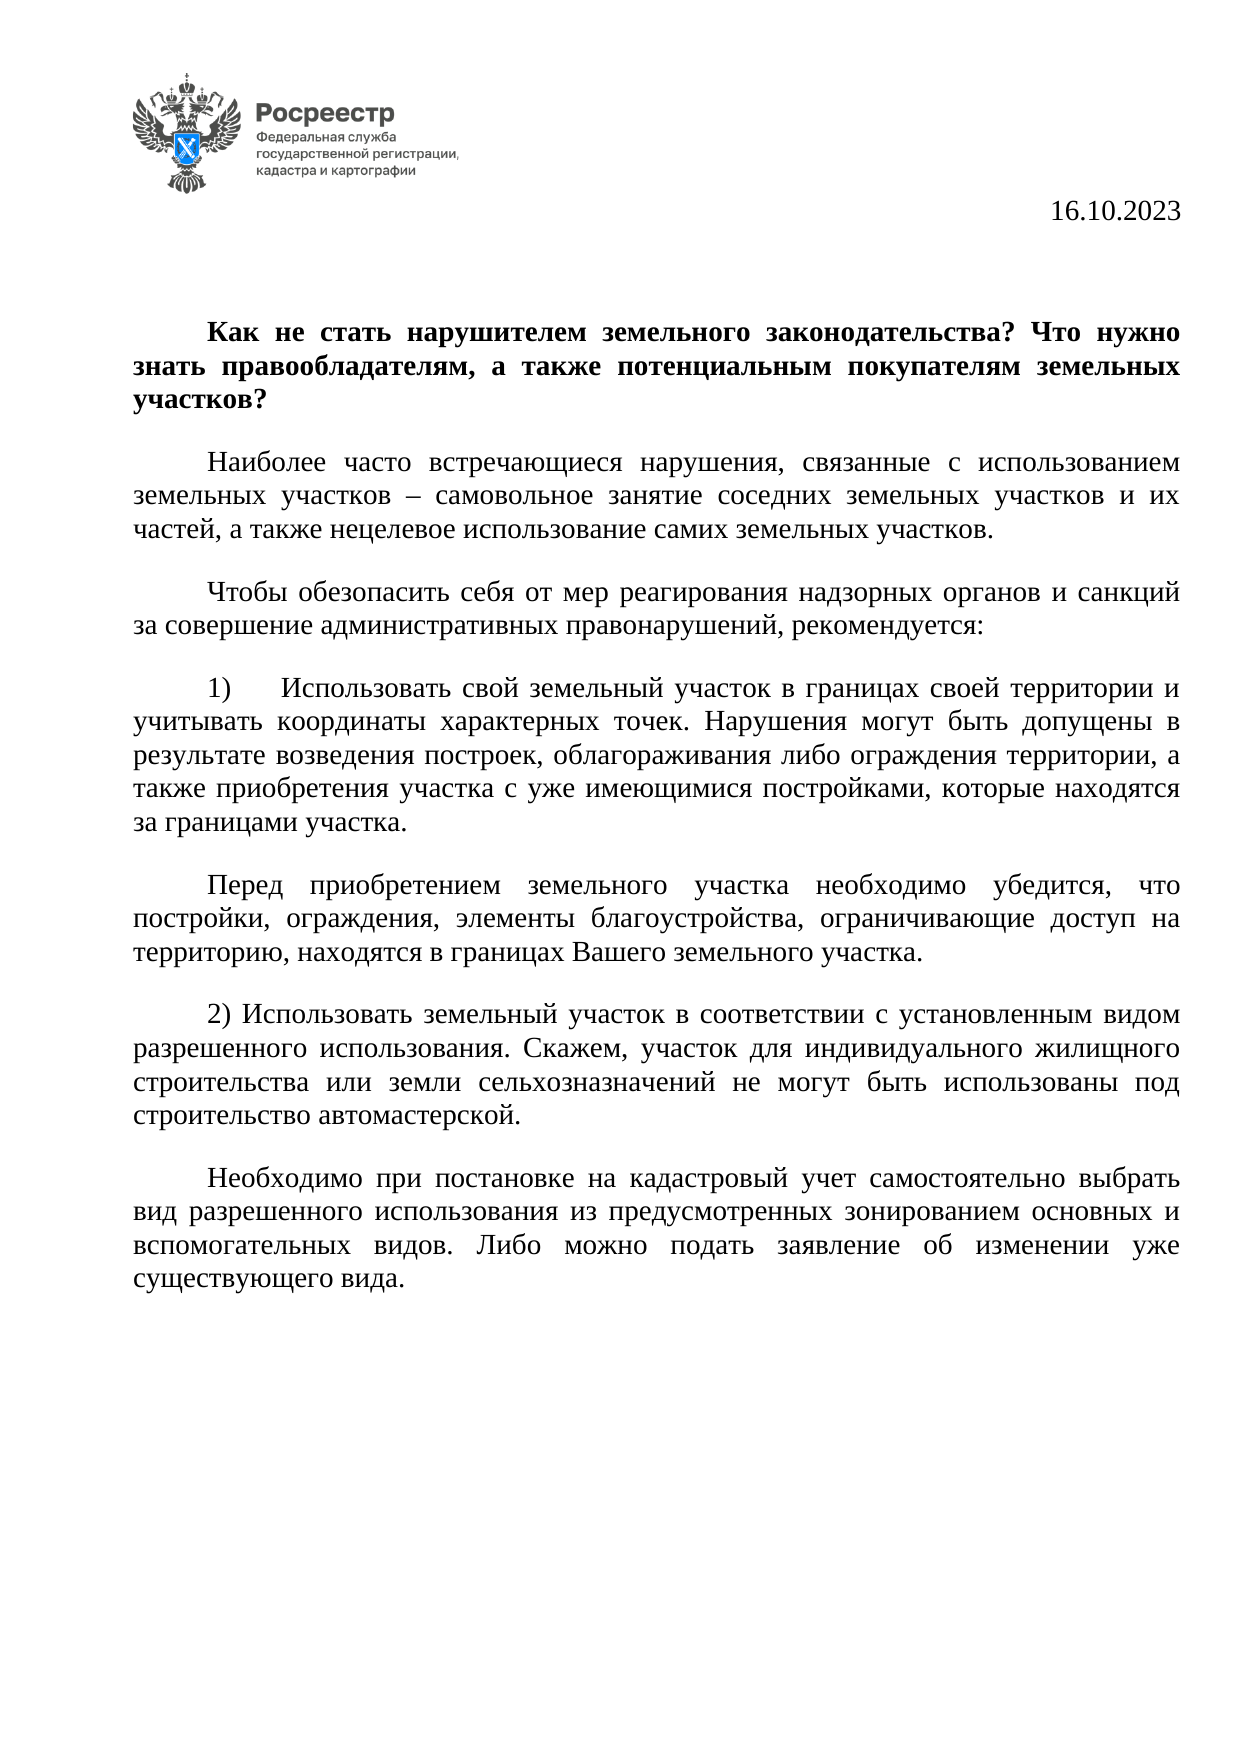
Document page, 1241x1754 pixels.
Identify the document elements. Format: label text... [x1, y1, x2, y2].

text 1) Использовать свой земельный участок в границах своей территории и учитывать координаты характерных точек. Нарушения могут быть допущены в результате возведения построек, облагораживания либо ограждения территории, а также приобретения участка с уже имеющимися постройками, которые находятся за границами участка. [133, 670, 1181, 838]
picture [132, 73, 459, 194]
text 16.10.2023 [133, 193, 1181, 227]
text Как не стать нарушителем земельного законодательства? Что нужно знать правообладателям, а также потенциальным покупателям земельных участков? [133, 314, 1181, 415]
text Необходимо при постановке на кадастровый учет самостоятельно выбрать вид разрешенного использования из предусмотренных зонированием основных и вспомогательных видов. Либо можно подать заявление об изменении уже существующего вида. [133, 1160, 1181, 1294]
text Наиболее часто встречающиеся нарушения, связанные с использованием земельных участков – самовольное занятие соседних земельных участков и их частей, а также нецелевое использование самих земельных участков. [133, 444, 1181, 544]
text Перед приобретением земельного участка необходимо убедится, что постройки, ограждения, элементы благоустройства, ограничивающие доступ на территорию, находятся в границах Вашего земельного участка. [133, 867, 1181, 967]
text Чтобы обезопасить себя от мер реагирования надзорных органов и санкций за совершение административных правонарушений, рекомендуется: [133, 574, 1181, 641]
text 2) Использовать земельный участок в соответствии с установленным видом разрешенного использования. Скажем, участок для индивидуального жилищного строительства или земли сельхозназначений не могут быть использованы под строительство автомастерской. [133, 997, 1181, 1131]
